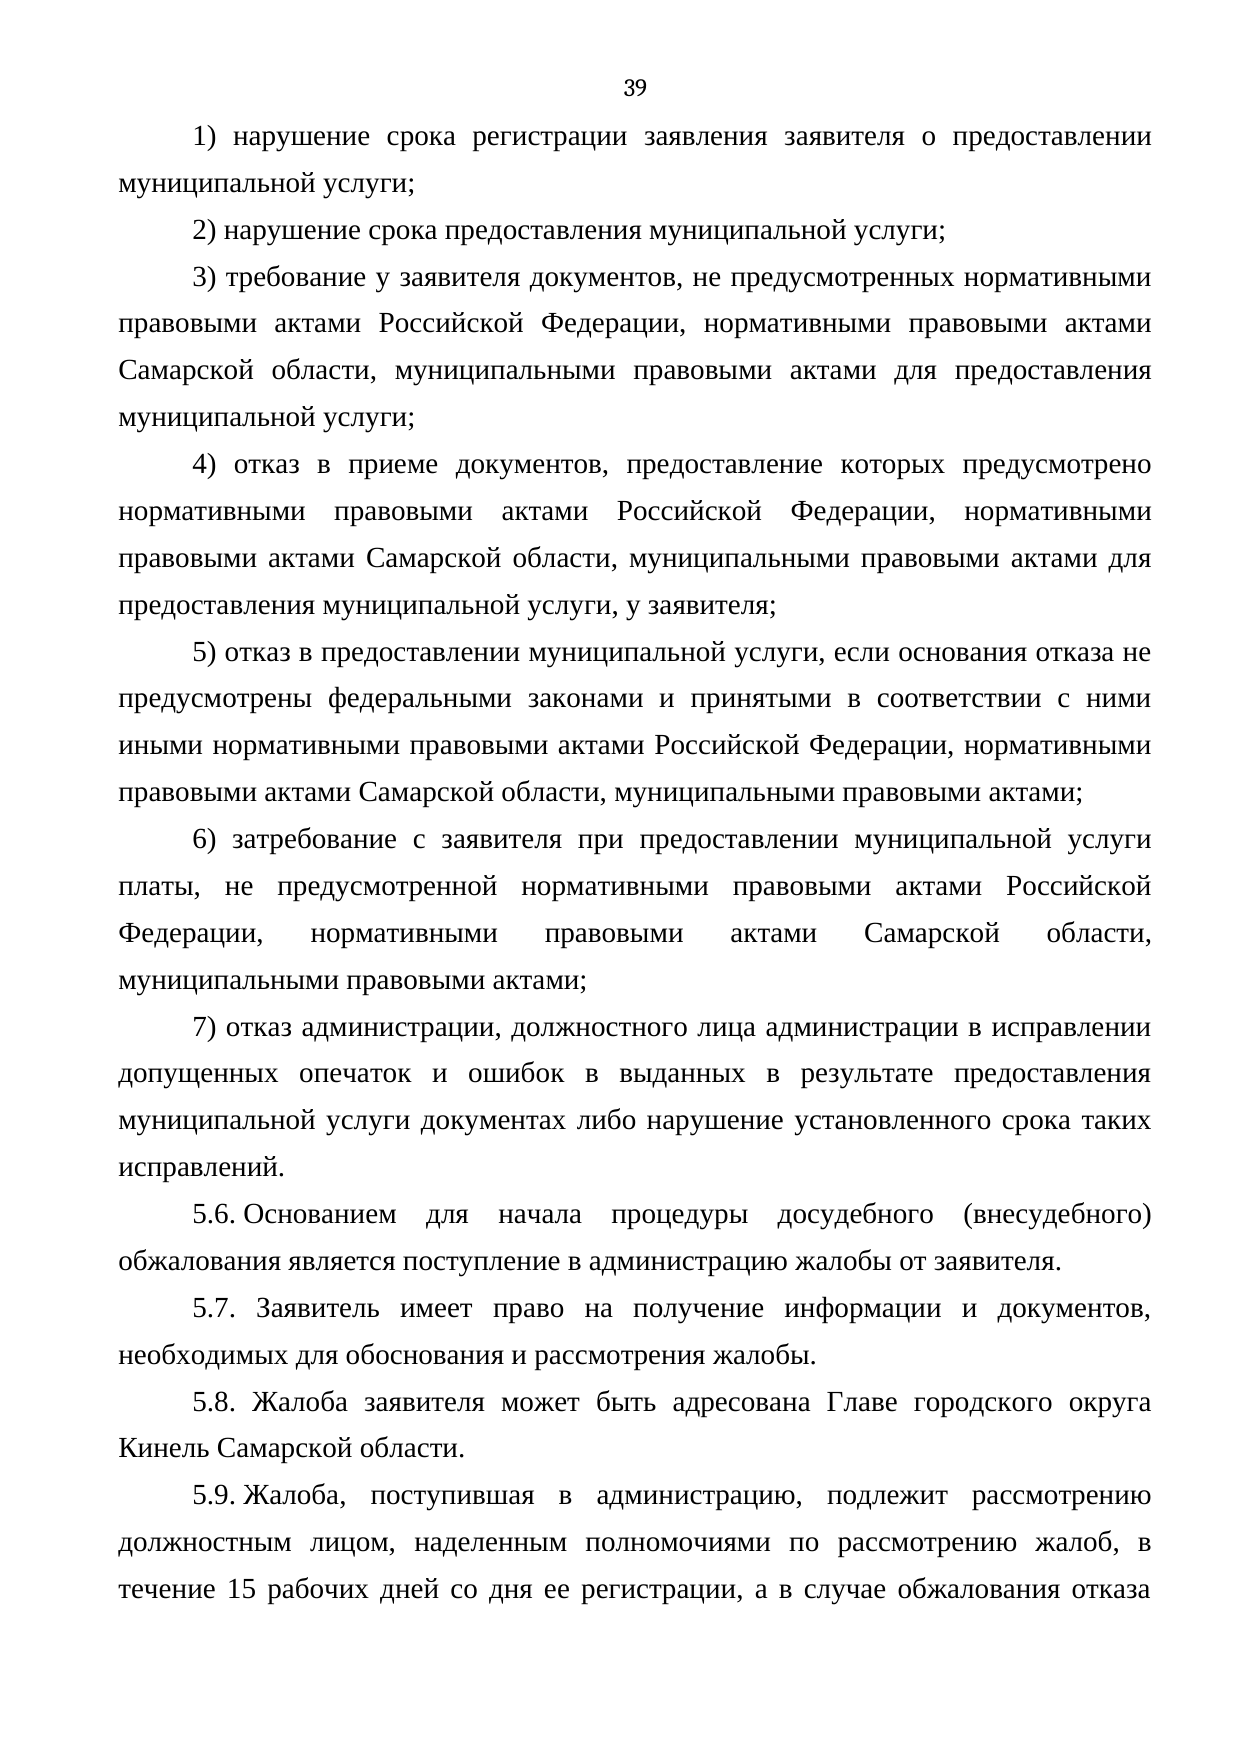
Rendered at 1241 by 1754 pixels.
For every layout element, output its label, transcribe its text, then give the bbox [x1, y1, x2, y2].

text 6) затребование с заявителя при предоставлении муниципальной услуги платы, не предусмотренной нормативными правовыми актами Российской Федерации, нормативными правовыми актами Самарской области, муниципальными правовыми актами; [118, 821, 1152, 995]
text 1) нарушение срока регистрации заявления заявителя о предоставлении муниципальной услуги; [118, 118, 1152, 198]
text 5.6. Основанием для начала процедуры досудебного (внесудебного) обжалования является поступление в администрацию жалобы от заявителя. [118, 1196, 1152, 1277]
text 5.8. Жалоба заявителя может быть адресована Главе городского округа Кинель Самарской области. [118, 1384, 1152, 1464]
text 5) отказ в предоставлении муниципальной услуги, если основания отказа не предусмотрены федеральными законами и принятыми в соответствии с ними иными нормативными правовыми актами Российской Федерации, нормативными правовыми актами Самарской области, муниципальными правовыми актами; [118, 634, 1152, 808]
text 5.7. Заявитель имеет право на получение информации и документов, необходимых для обоснования и рассмотрения жалобы. [118, 1290, 1152, 1370]
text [118, 1477, 1152, 1605]
text 7) отказ администрации, должностного лица администрации в исправлении допущенных опечаток и ошибок в выданных в результате предоставления муниципальной услуги документах либо нарушение установленного срока таких исправлений. [118, 1009, 1152, 1183]
text 4) отказ в приеме документов, предоставление которых предусмотрено нормативными правовыми актами Российской Федерации, нормативными правовыми актами Самарской области, муниципальными правовыми актами для предоставления муниципальной услуги, у заявителя; [118, 446, 1152, 620]
text 2) нарушение срока предоставления муниципальной услуги; [118, 212, 1152, 245]
text 3) требование у заявителя документов, не предусмотренных нормативными правовыми актами Российской Федерации, нормативными правовыми актами Самарской области, муниципальными правовыми актами для предоставления муниципальной услуги; [118, 259, 1152, 433]
